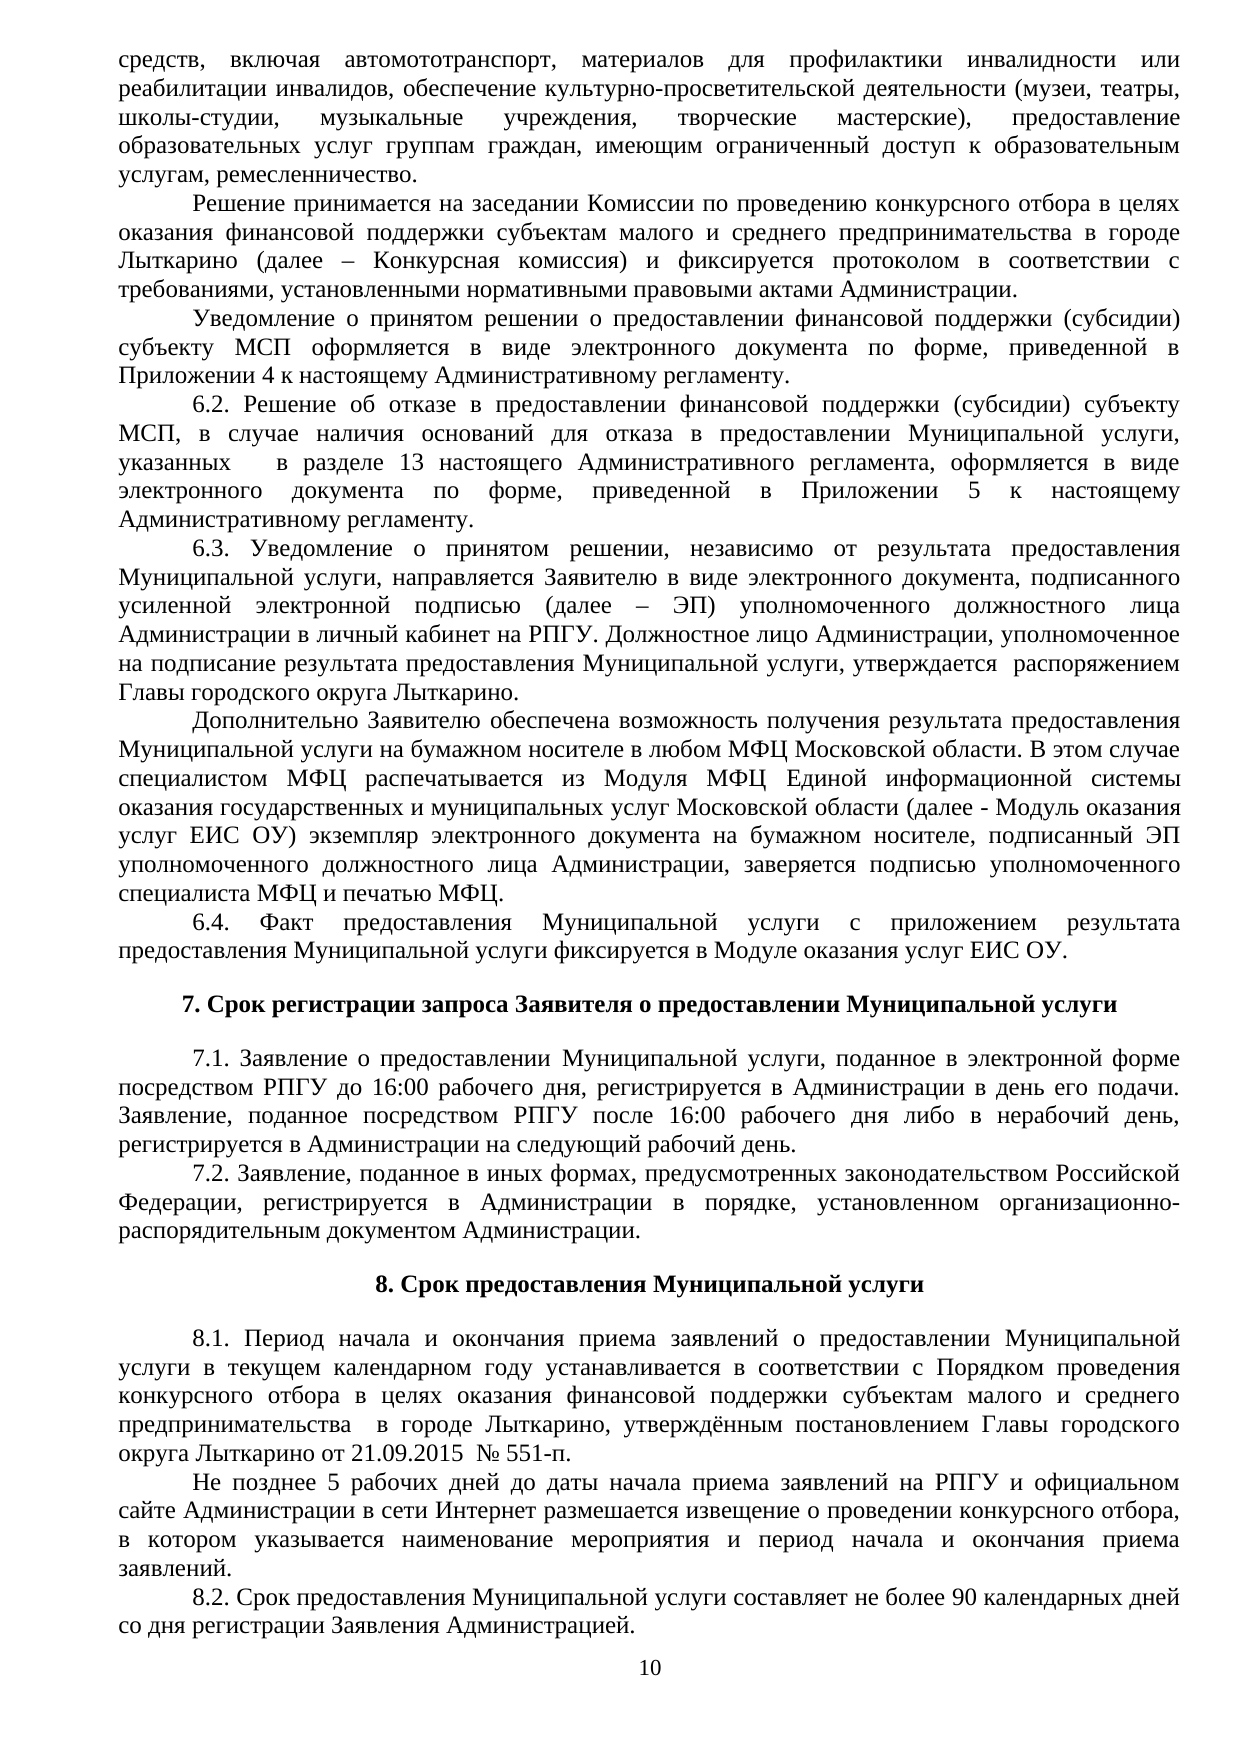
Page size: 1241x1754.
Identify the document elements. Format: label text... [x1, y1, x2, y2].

text 7.2. Заявление, поданное в иных формах, предусмотренных законодательством Российской Федерации, регистрируется в Администрации в порядке, установленном организационно-распорядительным документом Администрации. [118, 1158, 1181, 1244]
text 6.3. Уведомление о принятом решении, независимо от результата предоставления Муниципальной услуги, направляется Заявителю в виде электронного документа, подписанного усиленной электронной подписью (далее – ЭП) уполномоченного должностного лица Администрации в личный кабинет на РПГУ. Должностное лицо Администрации, уполномоченное на подписание результата предоставления Муниципальной услуги, утверждается распоряжением Главы городского округа Лыткарино. [118, 533, 1181, 706]
text 6.4. Факт предоставления Муниципальной услуги с приложением результата предоставления Муниципальной услуги фиксируется в Модуле оказания услуг ЕИС ОУ. [118, 907, 1181, 964]
text Уведомление о принятом решении о предоставлении финансовой поддержки (субсидии) субъекту МСП оформляется в виде электронного документа по форме, приведенной в Приложении 4 к настоящему Административному регламенту. [118, 303, 1181, 389]
text 7. Срок регистрации запроса Заявителя о предоставлении Муниципальной услуги [118, 989, 1181, 1018]
text 8.1. Период начала и окончания приема заявлений о предоставлении Муниципальной услуги в текущем календарном году устанавливается в соответствии с Порядком проведения конкурсного отбора в целях оказания финансовой поддержки субъектам малого и среднего предпринимательства в городе Лыткарино, утверждённым постановлением Главы городского округа Лыткарино от 21.09.2015 № 551-п. [118, 1323, 1181, 1467]
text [118, 44, 1181, 188]
text 6.2. Решение об отказе в предоставлении финансовой поддержки (субсидии) субъекту МСП, в случае наличия оснований для отказа в предоставлении Муниципальной услуги, указанных в разделе 13 настоящего Административного регламента, оформляется в виде электронного документа по форме, приведенной в Приложении 5 к настоящему Административному регламенту. [118, 389, 1181, 533]
text Дополнительно Заявителю обеспечена возможность получения результата предоставления Муниципальной услуги на бумажном носителе в любом МФЦ Московской области. В этом случае специалистом МФЦ распечатывается из Модуля МФЦ Единой информационной системы оказания государственных и муниципальных услуг Московской области (далее - Модуль оказания услуг ЕИС ОУ) экземпляр электронного документа на бумажном носителе, подписанный ЭП уполномоченного должностного лица Администрации, заверяется подписью уполномоченного специалиста МФЦ и печатью МФЦ. [118, 706, 1181, 907]
text Решение принимается на заседании Комиссии по проведению конкурсного отбора в целях оказания финансовой поддержки субъектам малого и среднего предпринимательства в городе Лыткарино (далее – Конкурсная комиссия) и фиксируется протоколом в соответствии с требованиями, установленными нормативными правовыми актами Администрации. [118, 188, 1181, 303]
text 8. Срок предоставления Муниципальной услуги [118, 1269, 1181, 1298]
text 7.1. Заявление о предоставлении Муниципальной услуги, поданное в электронной форме посредством РПГУ до 16:00 рабочего дня, регистрируется в Администрации в день его подачи. Заявление, поданное посредством РПГУ после 16:00 рабочего дня либо в нерабочий день, регистрируется в Администрации на следующий рабочий день. [118, 1043, 1181, 1158]
text Не позднее 5 рабочих дней до даты начала приема заявлений на РПГУ и официальном сайте Администрации в сети Интернет размешается извещение о проведении конкурсного отбора, в котором указывается наименование мероприятия и период начала и окончания приема заявлений. [118, 1467, 1181, 1582]
text 8.2. Срок предоставления Муниципальной услуги составляет не более 90 календарных дней со дня регистрации Заявления Администрацией. [118, 1582, 1181, 1639]
